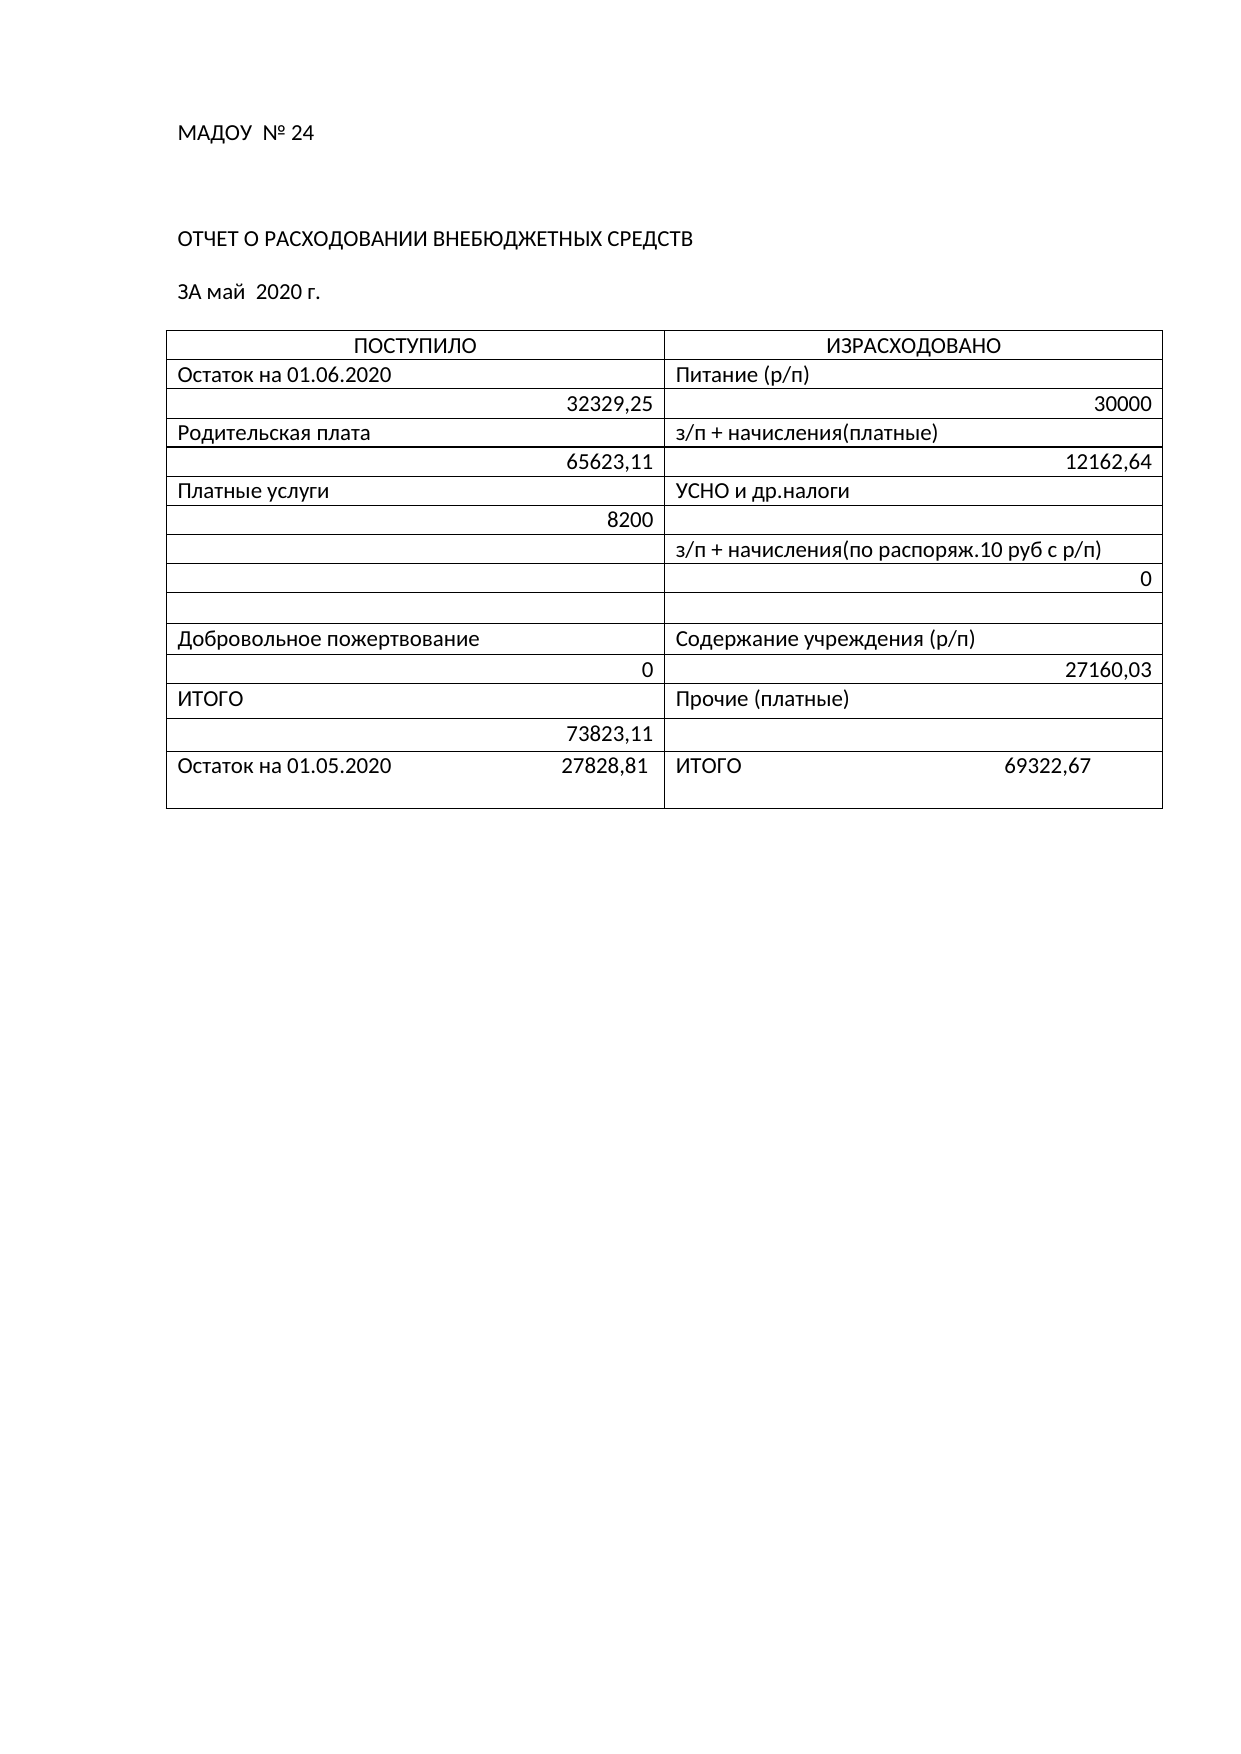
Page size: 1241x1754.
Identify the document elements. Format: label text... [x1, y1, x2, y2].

table_header ПОСТУПИЛО [167, 331, 664, 359]
table_cell 0 [167, 655, 664, 683]
table_cell Питание (р/п) [665, 360, 1162, 388]
table_cell Добровольное пожертвование [167, 624, 664, 654]
table_cell Содержание учреждения (р/п) [665, 624, 1162, 654]
table_cell ИТОГО [167, 684, 664, 718]
table_cell ИТОГО 69322,67 [665, 752, 1162, 808]
table_cell з/п + начисления(по распоряж.10 руб с р/п) [665, 535, 1162, 563]
table_cell Прочие (платные) [665, 684, 1162, 718]
table_cell Платные услуги [167, 477, 664, 504]
table_cell з/п + начисления(платные) [665, 419, 1162, 446]
table_cell [665, 593, 1162, 623]
table_cell УСНО и др.налоги [665, 477, 1162, 504]
table_cell 30000 [665, 389, 1162, 417]
text ОТЧЕТ О РАСХОДОВАНИИ ВНЕБЮДЖЕТНЫХ СРЕДСТВ [177, 224, 1152, 252]
table_cell 73823,11 [167, 719, 664, 751]
table_cell 12162,64 [665, 448, 1162, 476]
table_cell [665, 719, 1162, 751]
text ЗА май 2020 г. [177, 277, 1152, 305]
table_cell Остаток на 01.05.2020 27828,81 [167, 752, 664, 808]
table_cell [167, 564, 664, 592]
table_cell [167, 535, 664, 563]
table_cell 32329,25 [167, 389, 664, 417]
table_cell [665, 506, 1162, 534]
table_cell 65623,11 [167, 448, 664, 476]
table_header ИЗРАСХОДОВАНО [665, 331, 1162, 359]
text МАДОУ № 24 [177, 118, 1152, 146]
table_cell 0 [665, 564, 1162, 592]
table_cell 8200 [167, 506, 664, 534]
table_cell Остаток на 01.06.2020 [167, 360, 664, 388]
table_cell Родительская плата [167, 419, 664, 446]
table_cell [167, 593, 664, 623]
table_cell 27160,03 [665, 655, 1162, 683]
